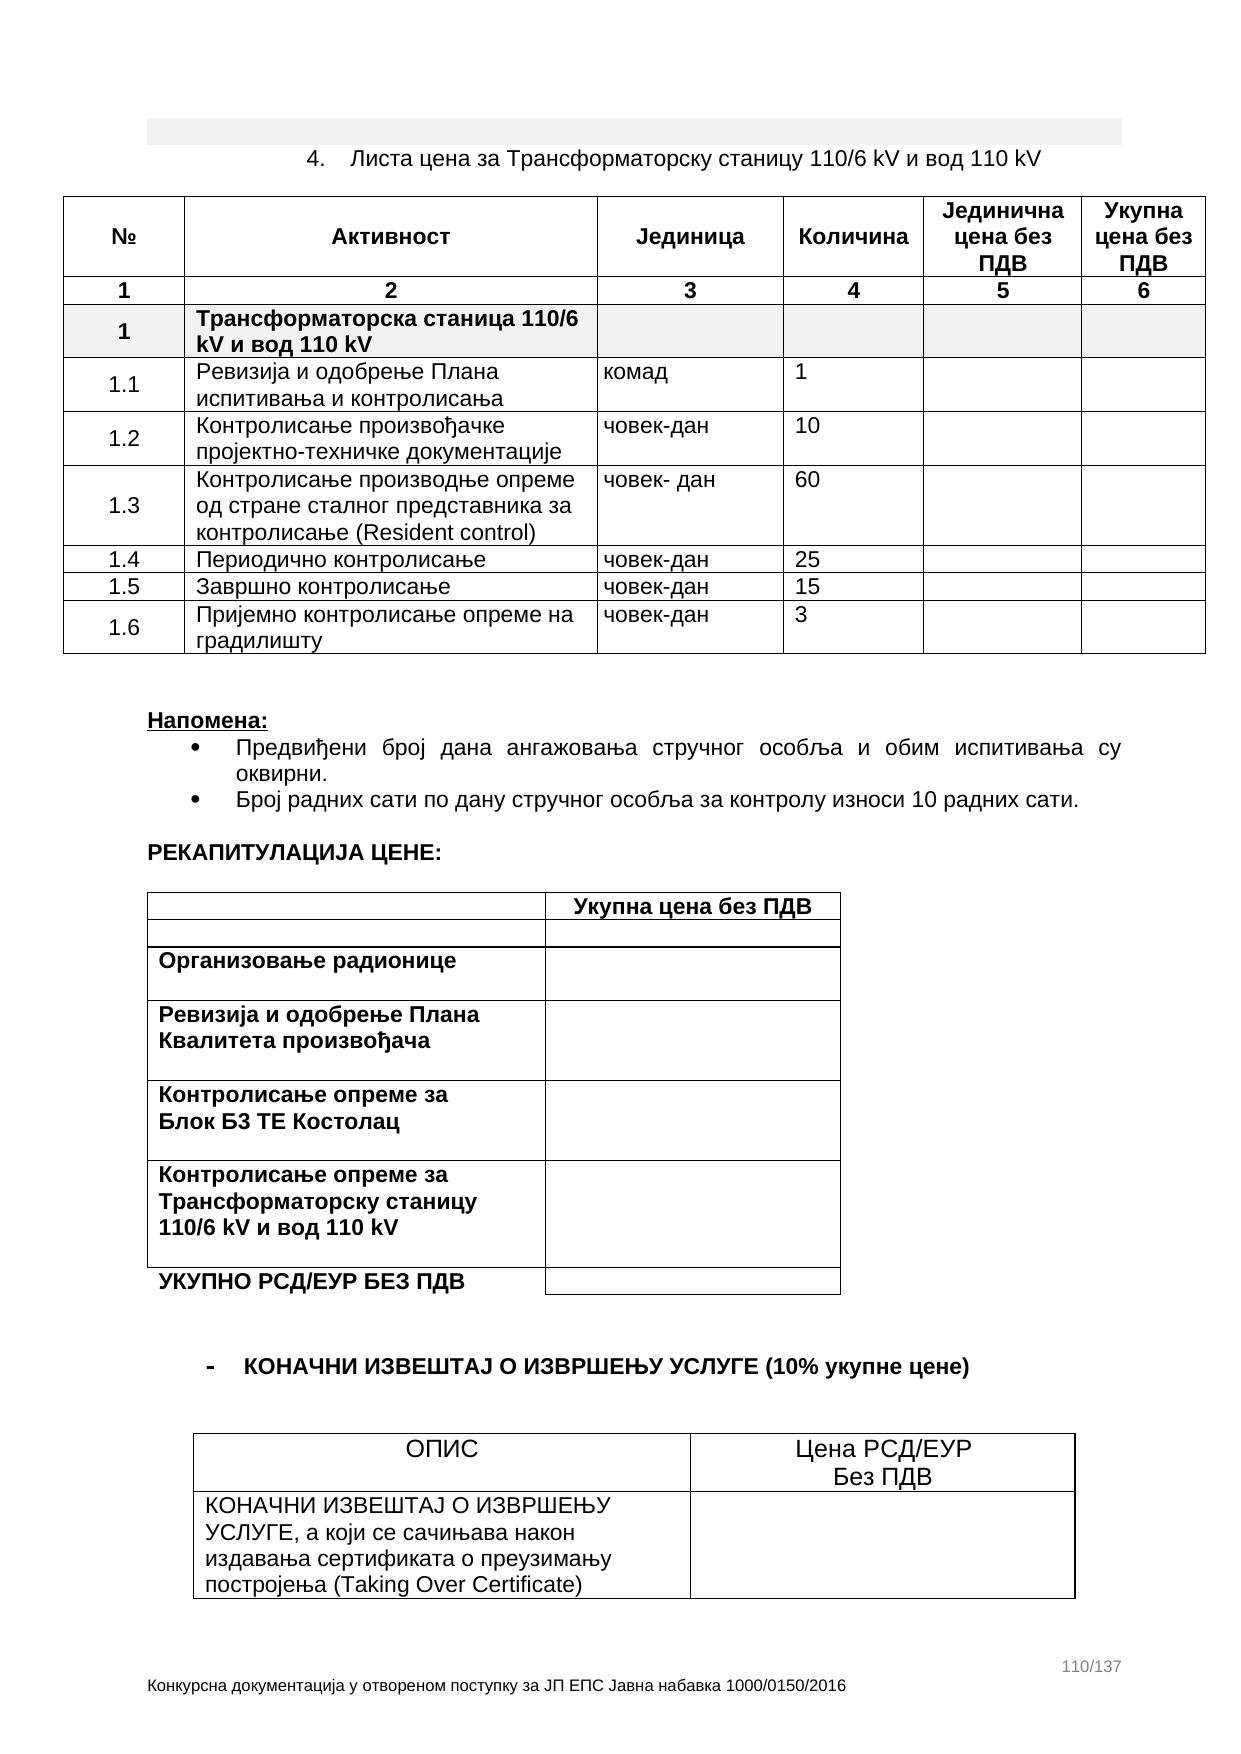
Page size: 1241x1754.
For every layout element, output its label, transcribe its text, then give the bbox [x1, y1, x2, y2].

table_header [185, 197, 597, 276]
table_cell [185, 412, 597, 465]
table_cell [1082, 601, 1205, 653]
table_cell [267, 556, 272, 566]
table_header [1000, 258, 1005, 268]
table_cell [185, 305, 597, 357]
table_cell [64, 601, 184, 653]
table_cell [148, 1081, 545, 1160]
text РЕКАПИТУЛАЦИЈА ЦЕНЕ: [147, 839, 1122, 865]
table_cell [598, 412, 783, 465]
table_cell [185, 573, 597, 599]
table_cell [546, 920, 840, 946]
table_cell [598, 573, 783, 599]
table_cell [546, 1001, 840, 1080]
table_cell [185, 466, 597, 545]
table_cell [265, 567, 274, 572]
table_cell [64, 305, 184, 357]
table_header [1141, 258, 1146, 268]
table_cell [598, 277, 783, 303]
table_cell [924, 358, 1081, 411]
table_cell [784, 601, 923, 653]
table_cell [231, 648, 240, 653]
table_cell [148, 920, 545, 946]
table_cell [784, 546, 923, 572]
list Предвиђени број дана ангажовања стручног особља и обим испитивања су оквирни. [191, 733, 1122, 786]
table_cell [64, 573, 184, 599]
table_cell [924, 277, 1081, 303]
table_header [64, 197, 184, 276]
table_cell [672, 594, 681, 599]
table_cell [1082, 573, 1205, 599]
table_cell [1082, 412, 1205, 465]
list Број радних сати по дану стручног особља за контролу износи 10 радних сати. [191, 786, 1122, 812]
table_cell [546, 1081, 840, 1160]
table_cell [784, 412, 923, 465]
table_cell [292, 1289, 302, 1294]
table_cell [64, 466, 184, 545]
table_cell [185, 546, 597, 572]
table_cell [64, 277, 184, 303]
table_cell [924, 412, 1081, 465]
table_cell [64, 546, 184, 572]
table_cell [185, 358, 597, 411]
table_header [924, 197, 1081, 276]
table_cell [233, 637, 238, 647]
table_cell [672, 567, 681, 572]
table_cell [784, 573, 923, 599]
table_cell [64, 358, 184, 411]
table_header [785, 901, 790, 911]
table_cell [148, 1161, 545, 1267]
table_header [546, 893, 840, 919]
list КОНАЧНИ ИЗВЕШТАЈ О ИЗВРШЕЊУ УСЛУГЕ (10% укупне цене) [206, 1353, 1122, 1379]
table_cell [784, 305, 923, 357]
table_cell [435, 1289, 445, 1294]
text Напомена: [147, 707, 1122, 733]
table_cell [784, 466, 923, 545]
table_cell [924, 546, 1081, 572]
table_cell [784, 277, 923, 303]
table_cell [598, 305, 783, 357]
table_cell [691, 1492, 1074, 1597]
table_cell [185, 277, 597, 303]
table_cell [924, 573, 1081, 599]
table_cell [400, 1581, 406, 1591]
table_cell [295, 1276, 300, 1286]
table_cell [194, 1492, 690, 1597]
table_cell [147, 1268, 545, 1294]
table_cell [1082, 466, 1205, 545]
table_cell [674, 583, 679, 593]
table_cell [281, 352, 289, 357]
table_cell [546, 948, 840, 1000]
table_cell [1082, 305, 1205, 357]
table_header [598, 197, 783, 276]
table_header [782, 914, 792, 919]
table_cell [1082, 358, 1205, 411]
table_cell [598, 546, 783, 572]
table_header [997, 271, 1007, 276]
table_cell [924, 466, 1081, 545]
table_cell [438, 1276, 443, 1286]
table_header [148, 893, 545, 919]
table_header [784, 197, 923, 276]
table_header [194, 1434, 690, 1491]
list Листа цена за Трансформаторску станицу 110/6 kV и вод 110 kV [306, 145, 1122, 171]
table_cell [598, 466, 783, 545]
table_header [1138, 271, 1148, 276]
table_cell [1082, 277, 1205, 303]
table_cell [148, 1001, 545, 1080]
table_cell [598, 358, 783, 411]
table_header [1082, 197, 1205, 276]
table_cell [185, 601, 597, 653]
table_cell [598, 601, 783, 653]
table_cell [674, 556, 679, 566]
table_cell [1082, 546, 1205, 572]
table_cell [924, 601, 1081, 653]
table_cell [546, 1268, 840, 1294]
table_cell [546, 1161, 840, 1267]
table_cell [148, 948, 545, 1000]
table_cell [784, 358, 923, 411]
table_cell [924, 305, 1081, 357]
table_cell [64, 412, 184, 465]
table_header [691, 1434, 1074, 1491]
